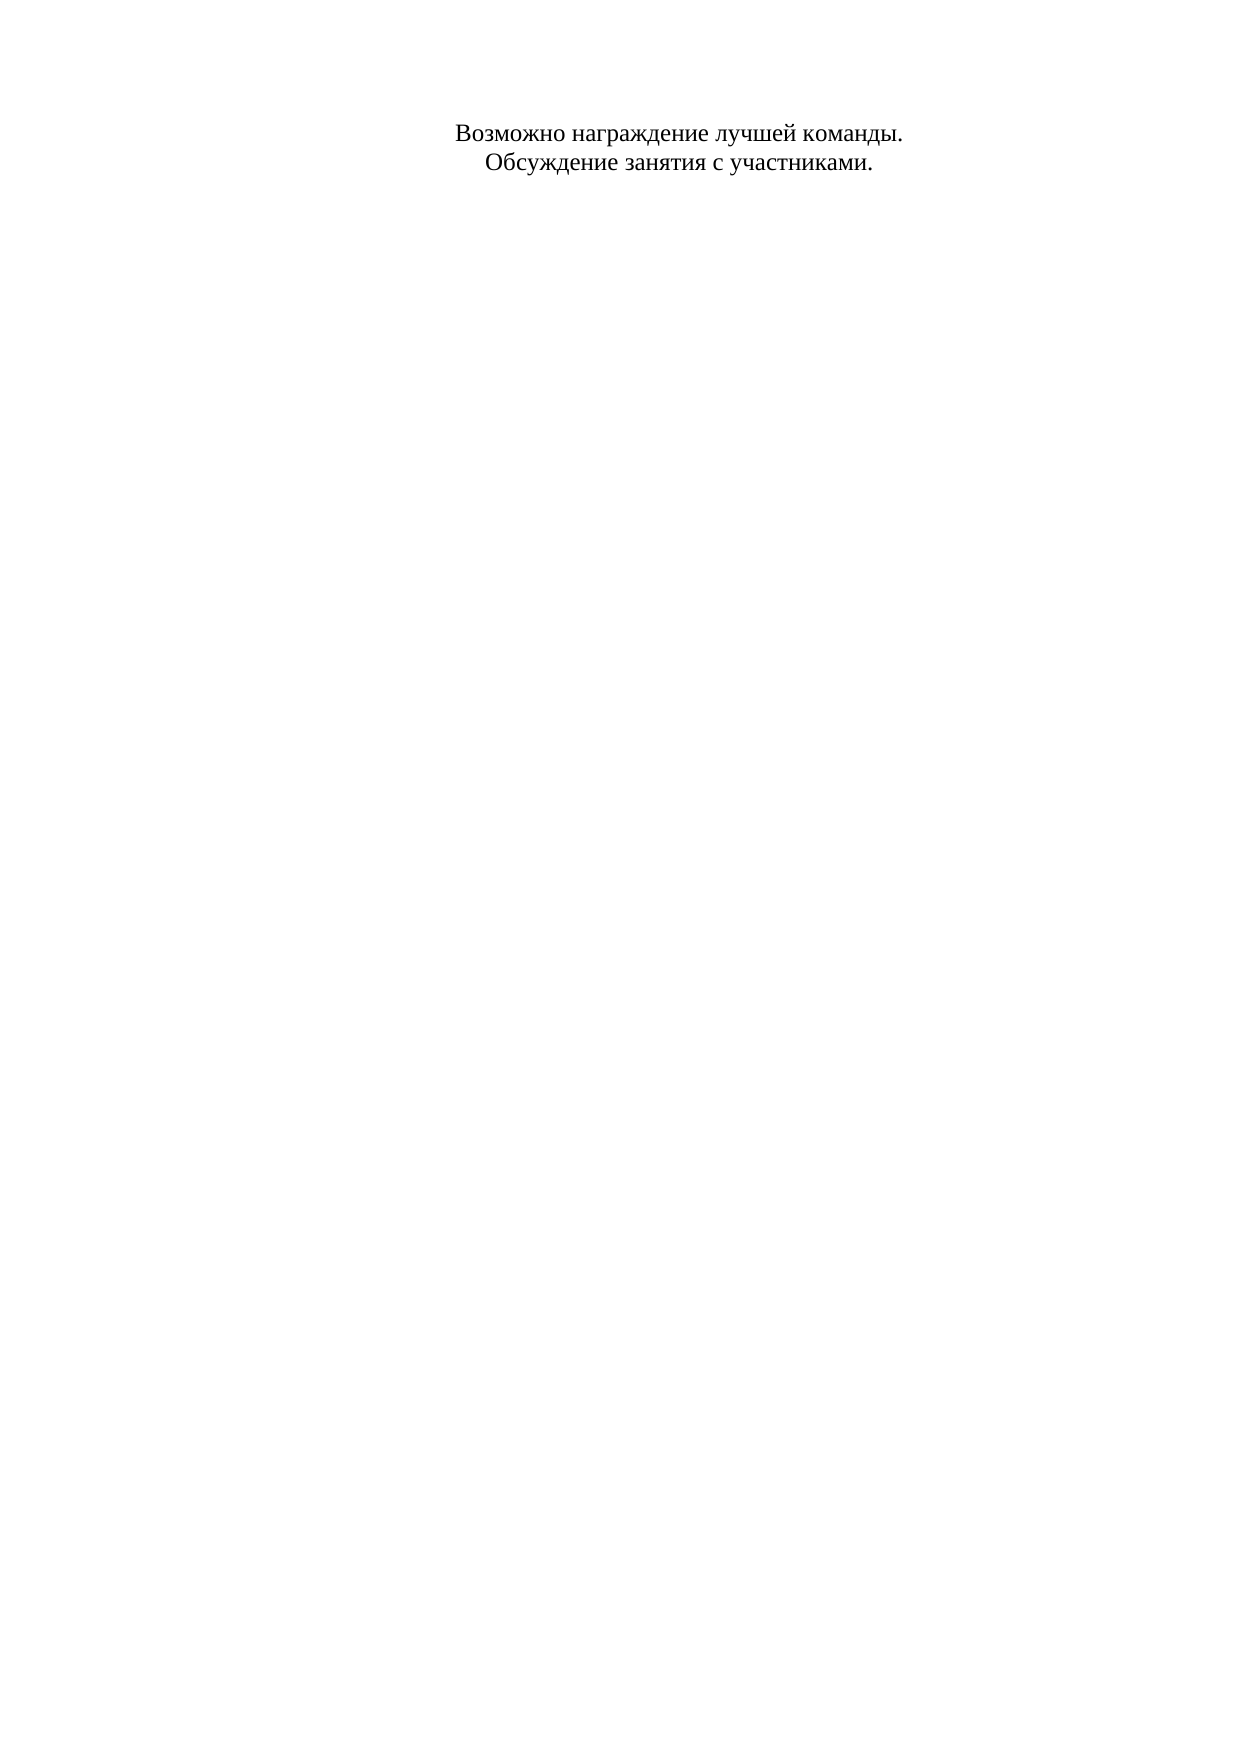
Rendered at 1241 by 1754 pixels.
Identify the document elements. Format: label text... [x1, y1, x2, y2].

text Возможно награждение лучшей команды. [118, 118, 1181, 147]
text Обсуждение занятия с участниками. [118, 147, 1181, 176]
